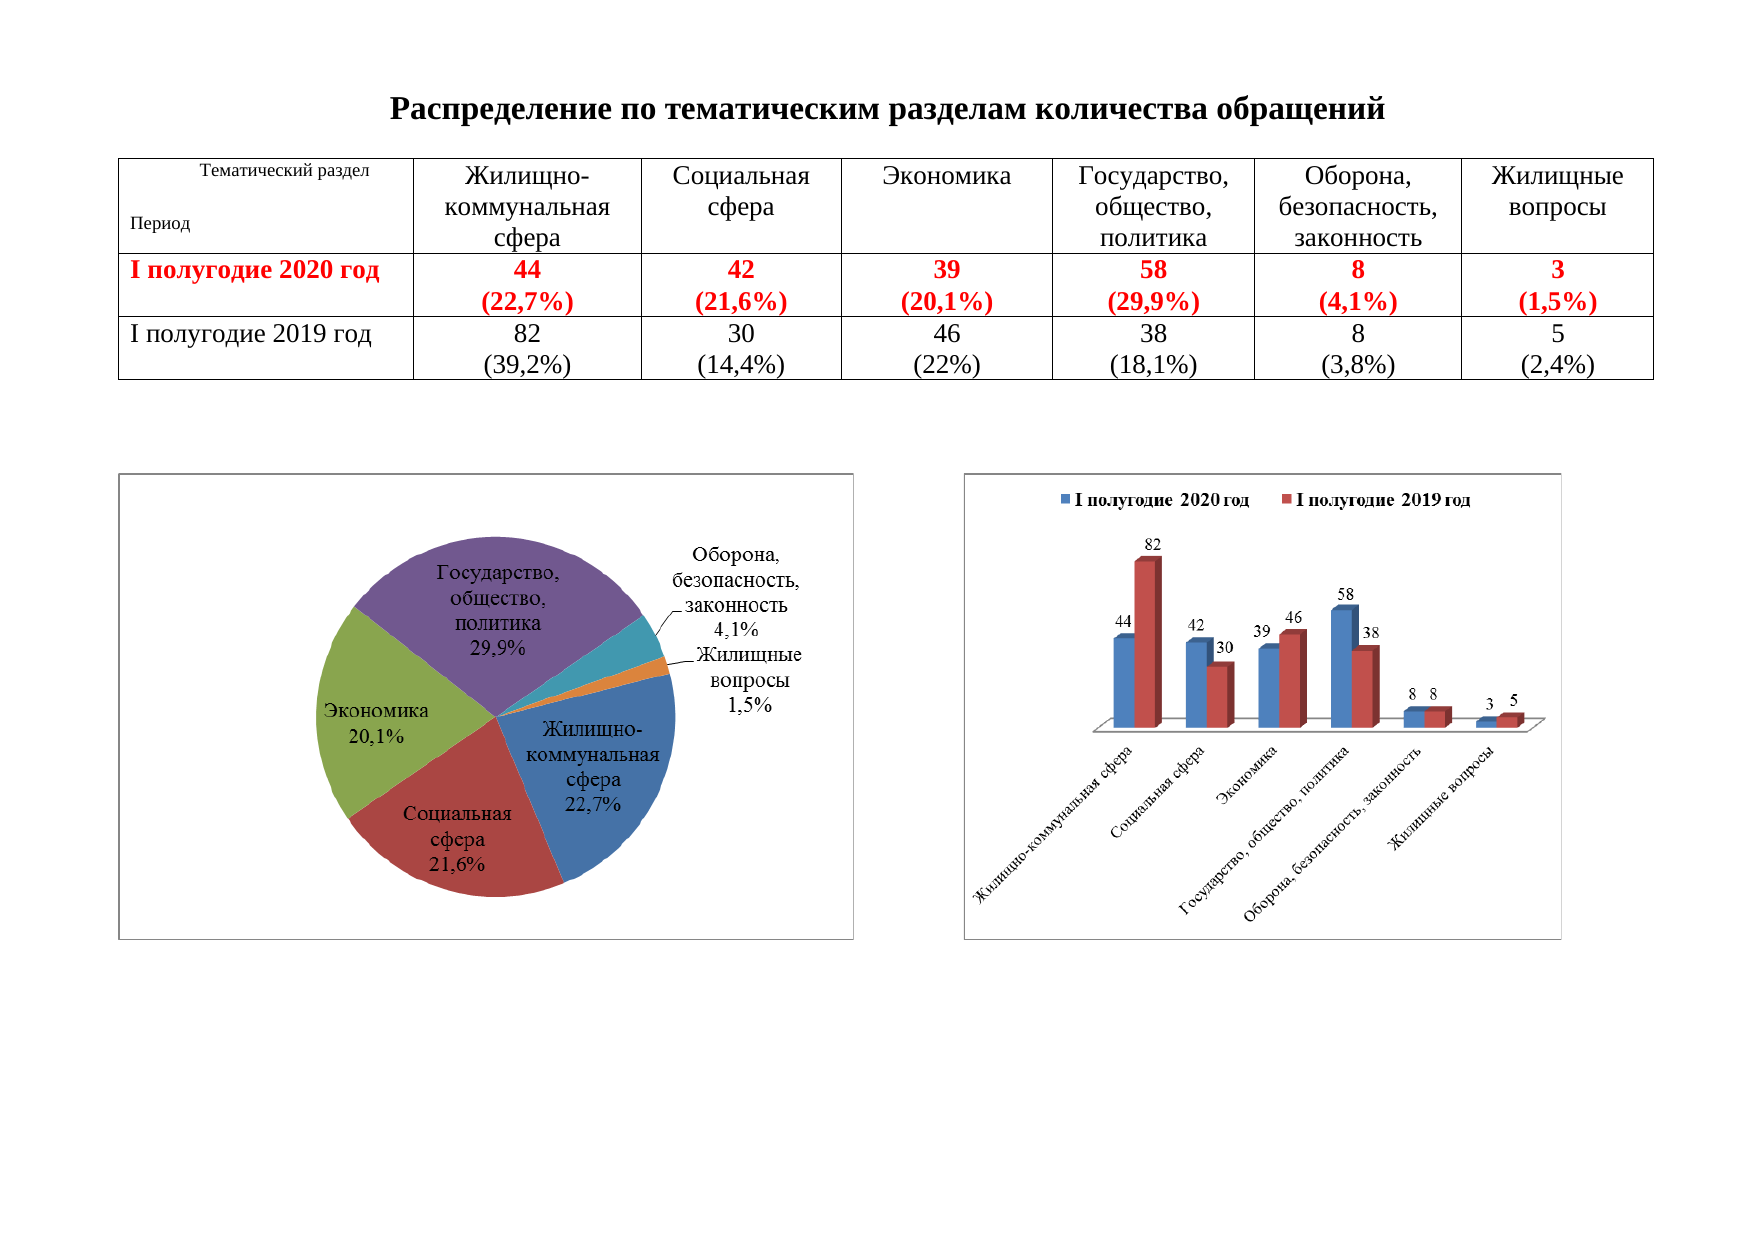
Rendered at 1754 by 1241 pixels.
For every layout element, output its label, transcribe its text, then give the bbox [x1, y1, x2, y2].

table_cell [856, 380, 1668, 939]
table_cell [107, 127, 1668, 380]
table_cell Распределение по тематическим разделам количества обращений [107, 89, 1668, 127]
table_cell [107, 380, 856, 939]
picture [963, 473, 1562, 940]
picture [118, 473, 854, 940]
